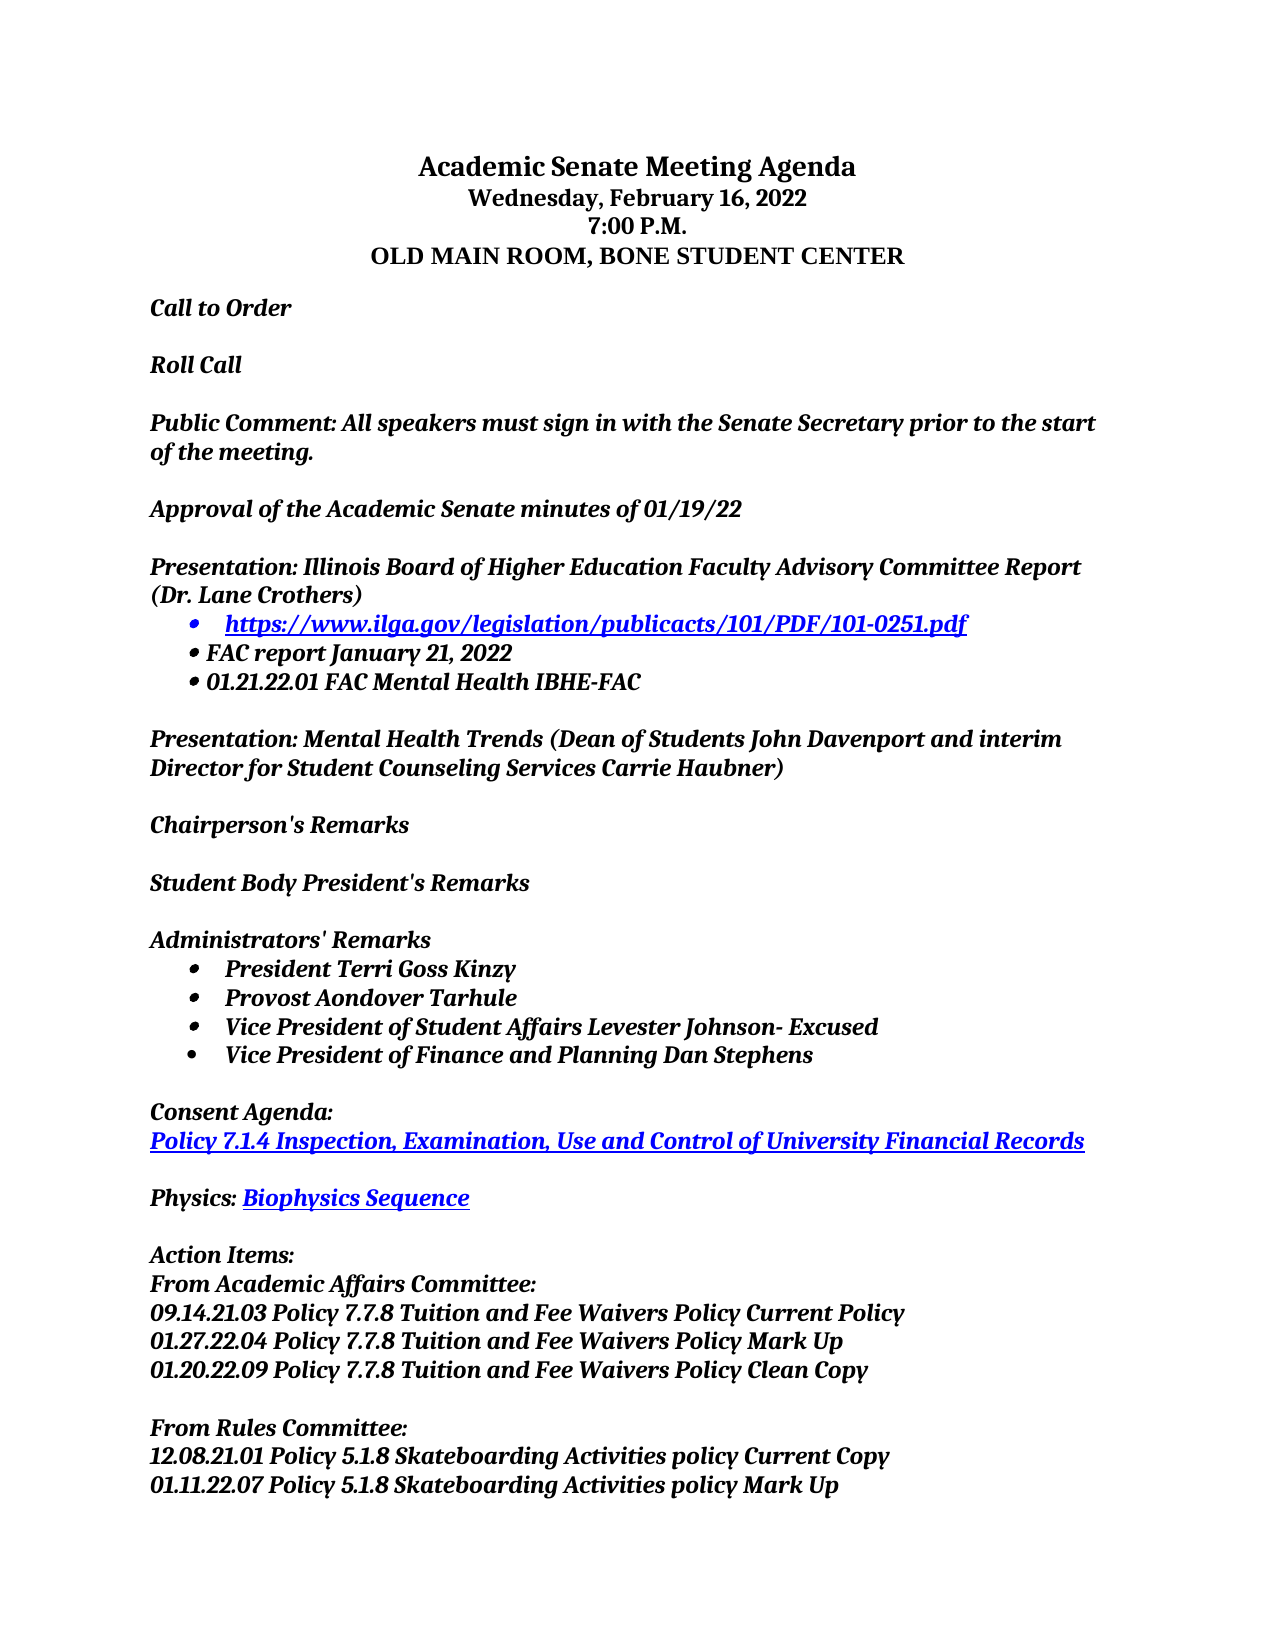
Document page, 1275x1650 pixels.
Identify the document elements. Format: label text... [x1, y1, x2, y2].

text Administrators' Remarks [150, 926, 1125, 955]
text Action Items: [150, 1241, 1125, 1270]
text Policy 7.1.4 Inspection, Examination, Use and Control of University Financial Records [150, 1127, 1125, 1156]
list https://www.ilga.gov/legislation/publicacts/101/PDF/101-0251.pdf [187, 610, 1125, 639]
text 01.27.22.04 Policy 7.7.8 Tuition and Fee Waivers Policy Mark Up [150, 1327, 1125, 1356]
text Chairperson's Remarks [150, 811, 1125, 840]
text 09.14.21.03 Policy 7.7.8 Tuition and Fee Waivers Policy Current Policy [150, 1298, 1125, 1327]
text Public Comment: All speakers must sign in with the Senate Secretary prior to the start of the meeting. [150, 409, 1125, 466]
text 01.11.22.07 Policy 5.1.8 Skateboarding Activities policy Mark Up [150, 1471, 1125, 1500]
text From Academic Affairs Committee: [150, 1270, 1125, 1298]
text OLD MAIN ROOM, BONE STUDENT CENTER [150, 241, 1125, 270]
text Wednesday, February 16, 2022 [150, 183, 1125, 212]
text Roll Call [150, 351, 1125, 380]
text From Rules Committee: [150, 1413, 1125, 1442]
text Approval of the Academic Senate minutes of 01/19/22 [150, 495, 1125, 524]
text 12.08.21.01 Policy 5.1.8 Skateboarding Activities policy Current Copy [150, 1442, 1125, 1471]
text Physics: Biophysics Sequence [150, 1184, 1125, 1213]
text Student Body President's Remarks [150, 869, 1125, 897]
text Consent Agenda: [150, 1098, 1125, 1127]
text 01.20.22.09 Policy 7.7.8 Tuition and Fee Waivers Policy Clean Copy [150, 1356, 1125, 1385]
list 01.21.22.01 FAC Mental Health IBHE-FAC [187, 667, 1125, 696]
text Academic Senate Meeting Agenda [150, 150, 1125, 183]
text Call to Order [150, 294, 1125, 322]
list FAC report January 21, 2022 [187, 639, 1125, 667]
text 7:00 P.M. [150, 212, 1125, 241]
list Vice President of Finance and Planning Dan Stephens [187, 1041, 1125, 1070]
list Vice President of Student Affairs Levester Johnson- Excused [187, 1012, 1125, 1041]
text Presentation: Illinois Board of Higher Education Faculty Advisory Committee Report (Dr. Lane Crothers) [150, 552, 1125, 610]
list President Terri Goss Kinzy [187, 955, 1125, 984]
list Provost Aondover Tarhule [187, 984, 1125, 1012]
text Presentation: Mental Health Trends (Dean of Students John Davenport and interim Director for Student Counseling Services Carrie Haubner) [150, 725, 1125, 782]
